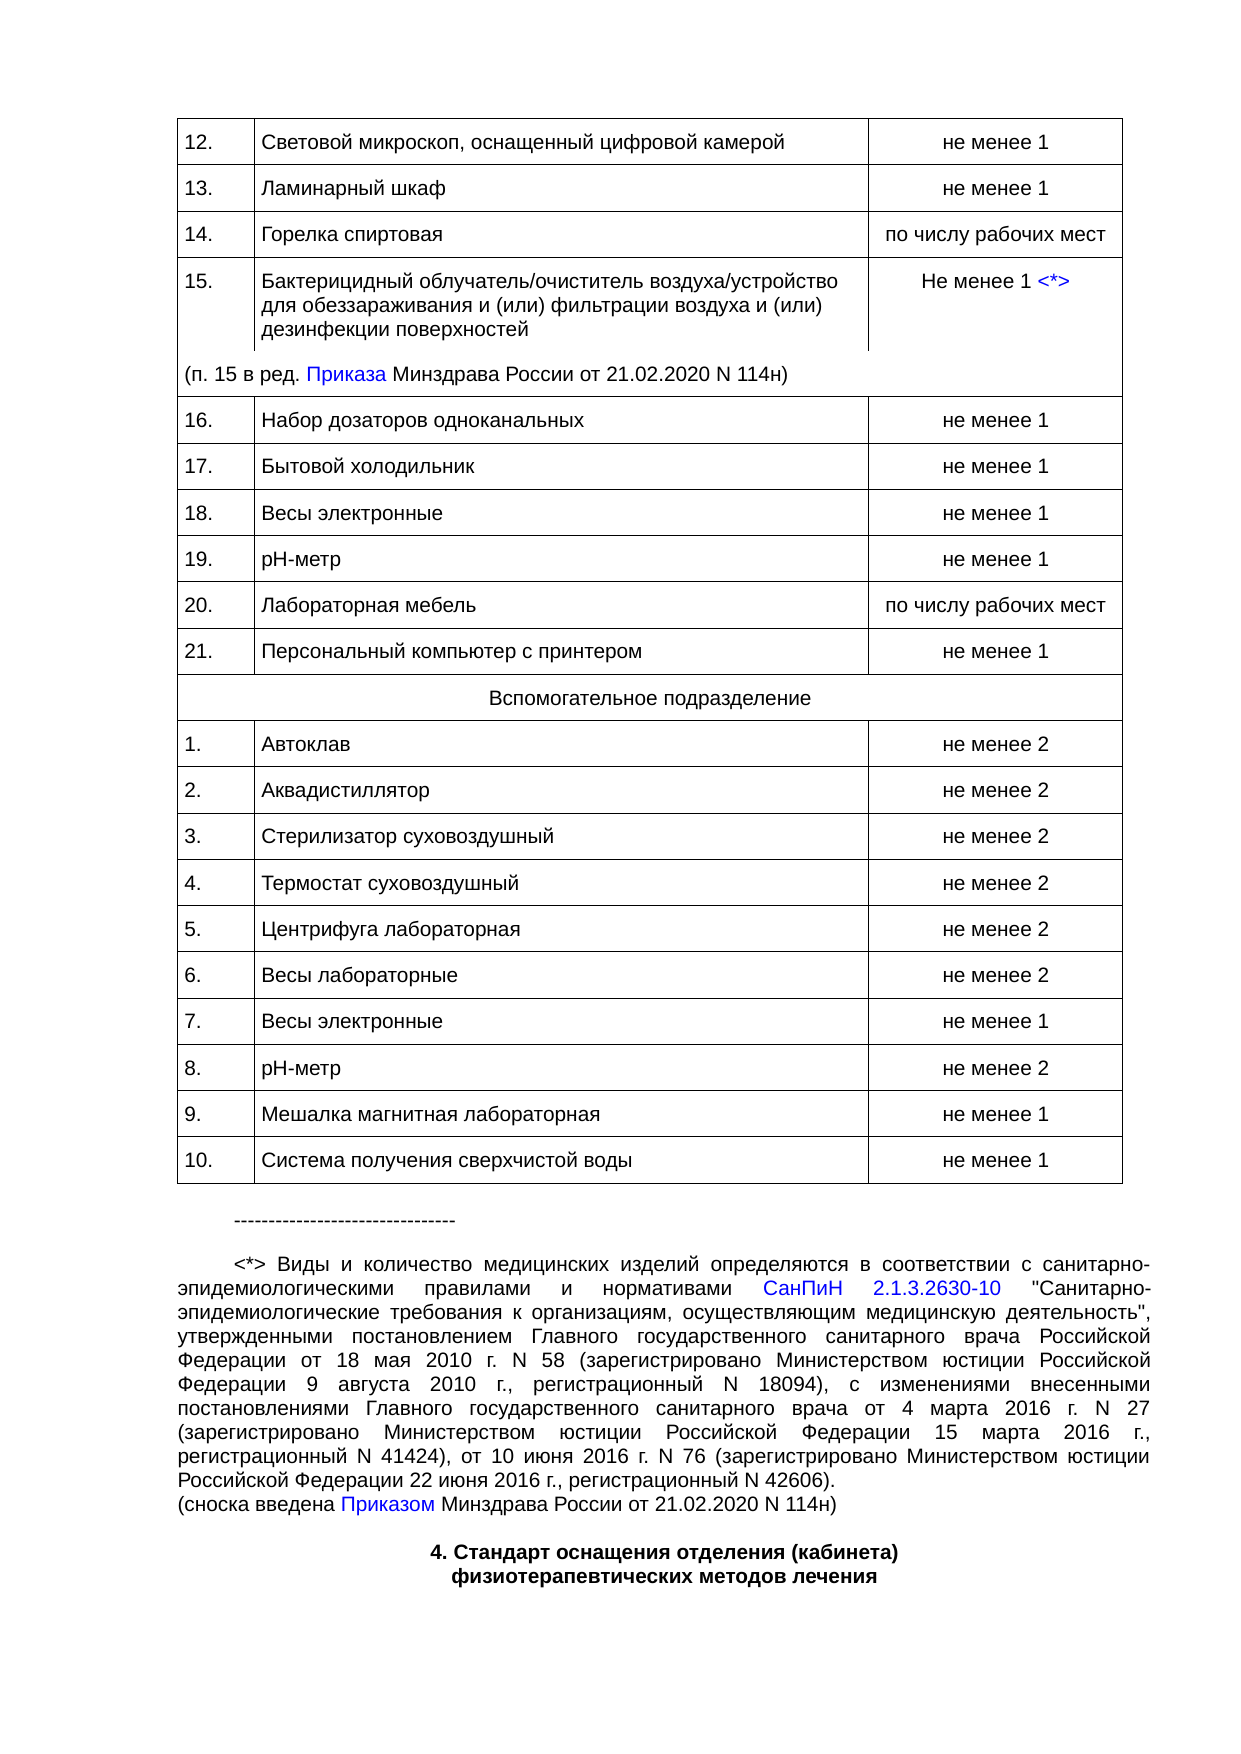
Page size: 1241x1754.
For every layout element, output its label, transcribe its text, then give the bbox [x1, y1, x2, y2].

table_cell не менее 1 [869, 397, 1122, 442]
table_cell не менее 2 [869, 721, 1122, 766]
table_cell Вспомогательное подразделение [178, 675, 1122, 720]
table_cell 6. [178, 952, 254, 997]
table_cell Не менее 1 <*> [869, 258, 1122, 351]
table_cell не менее 2 [869, 952, 1122, 997]
table_cell Бактерицидный облучатель/очиститель воздуха/устройство для обеззараживания и (или) фильтрации воздуха и (или) дезинфекции поверхностей [255, 258, 868, 351]
table_cell 3. [178, 814, 254, 859]
table_cell (п. 15 в ред. Приказа Минздрава России от 21.02.2020 N 114н) [178, 351, 1122, 396]
table_cell не менее 1 [869, 1091, 1122, 1136]
table_cell Стерилизатор суховоздушный [255, 814, 868, 859]
table_cell Центрифуга лабораторная [255, 906, 868, 951]
table_cell Система получения сверхчистой воды [255, 1137, 868, 1182]
table_cell 1. [178, 721, 254, 766]
title физиотерапевтических методов лечения [177, 1564, 1152, 1588]
text -------------------------------- [177, 1207, 1152, 1231]
table_cell 20. [178, 582, 254, 627]
table_cell не менее 2 [869, 906, 1122, 951]
table_cell 9. [178, 1091, 254, 1136]
table_cell не менее 1 [869, 490, 1122, 535]
table_cell Аквадистиллятор [255, 767, 868, 812]
table_cell Горелка спиртовая [255, 212, 868, 257]
text (сноска введена Приказом Минздрава России от 21.02.2020 N 114н) [177, 1492, 1152, 1516]
table_cell Световой микроскоп, оснащенный цифровой камерой [255, 119, 868, 164]
table_cell 5. [178, 906, 254, 951]
table_cell 12. [178, 119, 254, 164]
table_cell 18. [178, 490, 254, 535]
table_cell 7. [178, 999, 254, 1044]
table_cell 2. [178, 767, 254, 812]
table_cell 14. [178, 212, 254, 257]
table_cell Лабораторная мебель [255, 582, 868, 627]
table_cell по числу рабочих мест [869, 582, 1122, 627]
title 4. Стандарт оснащения отделения (кабинета) [177, 1540, 1152, 1564]
table_cell не менее 2 [869, 860, 1122, 905]
table_cell Весы лабораторные [255, 952, 868, 997]
table_cell не менее 1 [869, 444, 1122, 489]
table_cell 10. [178, 1137, 254, 1182]
table_cell не менее 1 [869, 536, 1122, 581]
table_cell pH-метр [255, 536, 868, 581]
table_cell 17. [178, 444, 254, 489]
table_cell 4. [178, 860, 254, 905]
table_cell Мешалка магнитная лабораторная [255, 1091, 868, 1136]
table_cell не менее 1 [869, 119, 1122, 164]
table_cell не менее 1 [869, 999, 1122, 1044]
table_cell Весы электронные [255, 490, 868, 535]
table_cell Автоклав [255, 721, 868, 766]
text <*> Виды и количество медицинских изделий определяются в соответствии с санитарно-эпидемиологическими правилами и нормативами СанПиН 2.1.3.2630-10 "Санитарно-эпидемиологические требования к организациям, осуществляющим медицинскую деятельность", утвержденными постановлением Главного государственного санитарного врача Российской Федерации от 18 мая 2010 г. N 58 (зарегистрировано Министерством юстиции Российской Федерации 9 августа 2010 г., регистрационный N 18094), с изменениями внесенными постановлениями Главного государственного санитарного врача от 4 марта 2016 г. N 27 (зарегистрировано Министерством юстиции Российской Федерации 15 марта 2016 г., регистрационный N 41424), от 10 июня 2016 г. N 76 (зарегистрировано Министерством юстиции Российской Федерации 22 июня 2016 г., регистрационный N 42606). [177, 1252, 1152, 1492]
table_cell Набор дозаторов одноканальных [255, 397, 868, 442]
table_cell 8. [178, 1045, 254, 1090]
table_cell не менее 1 [869, 629, 1122, 674]
table_cell 16. [178, 397, 254, 442]
table_cell 15. [178, 258, 254, 351]
table_cell Ламинарный шкаф [255, 165, 868, 211]
table_cell Персональный компьютер с принтером [255, 629, 868, 674]
table_cell не менее 2 [869, 1045, 1122, 1090]
table_cell 13. [178, 165, 254, 211]
table_cell по числу рабочих мест [869, 212, 1122, 257]
table_cell не менее 2 [869, 814, 1122, 859]
table_cell pH-метр [255, 1045, 868, 1090]
table_cell не менее 1 [869, 1137, 1122, 1182]
table_cell Бытовой холодильник [255, 444, 868, 489]
table_cell 19. [178, 536, 254, 581]
table_cell Весы электронные [255, 999, 868, 1044]
table_cell не менее 2 [869, 767, 1122, 812]
table_cell 21. [178, 629, 254, 674]
table_cell не менее 1 [869, 165, 1122, 211]
table_cell Термостат суховоздушный [255, 860, 868, 905]
